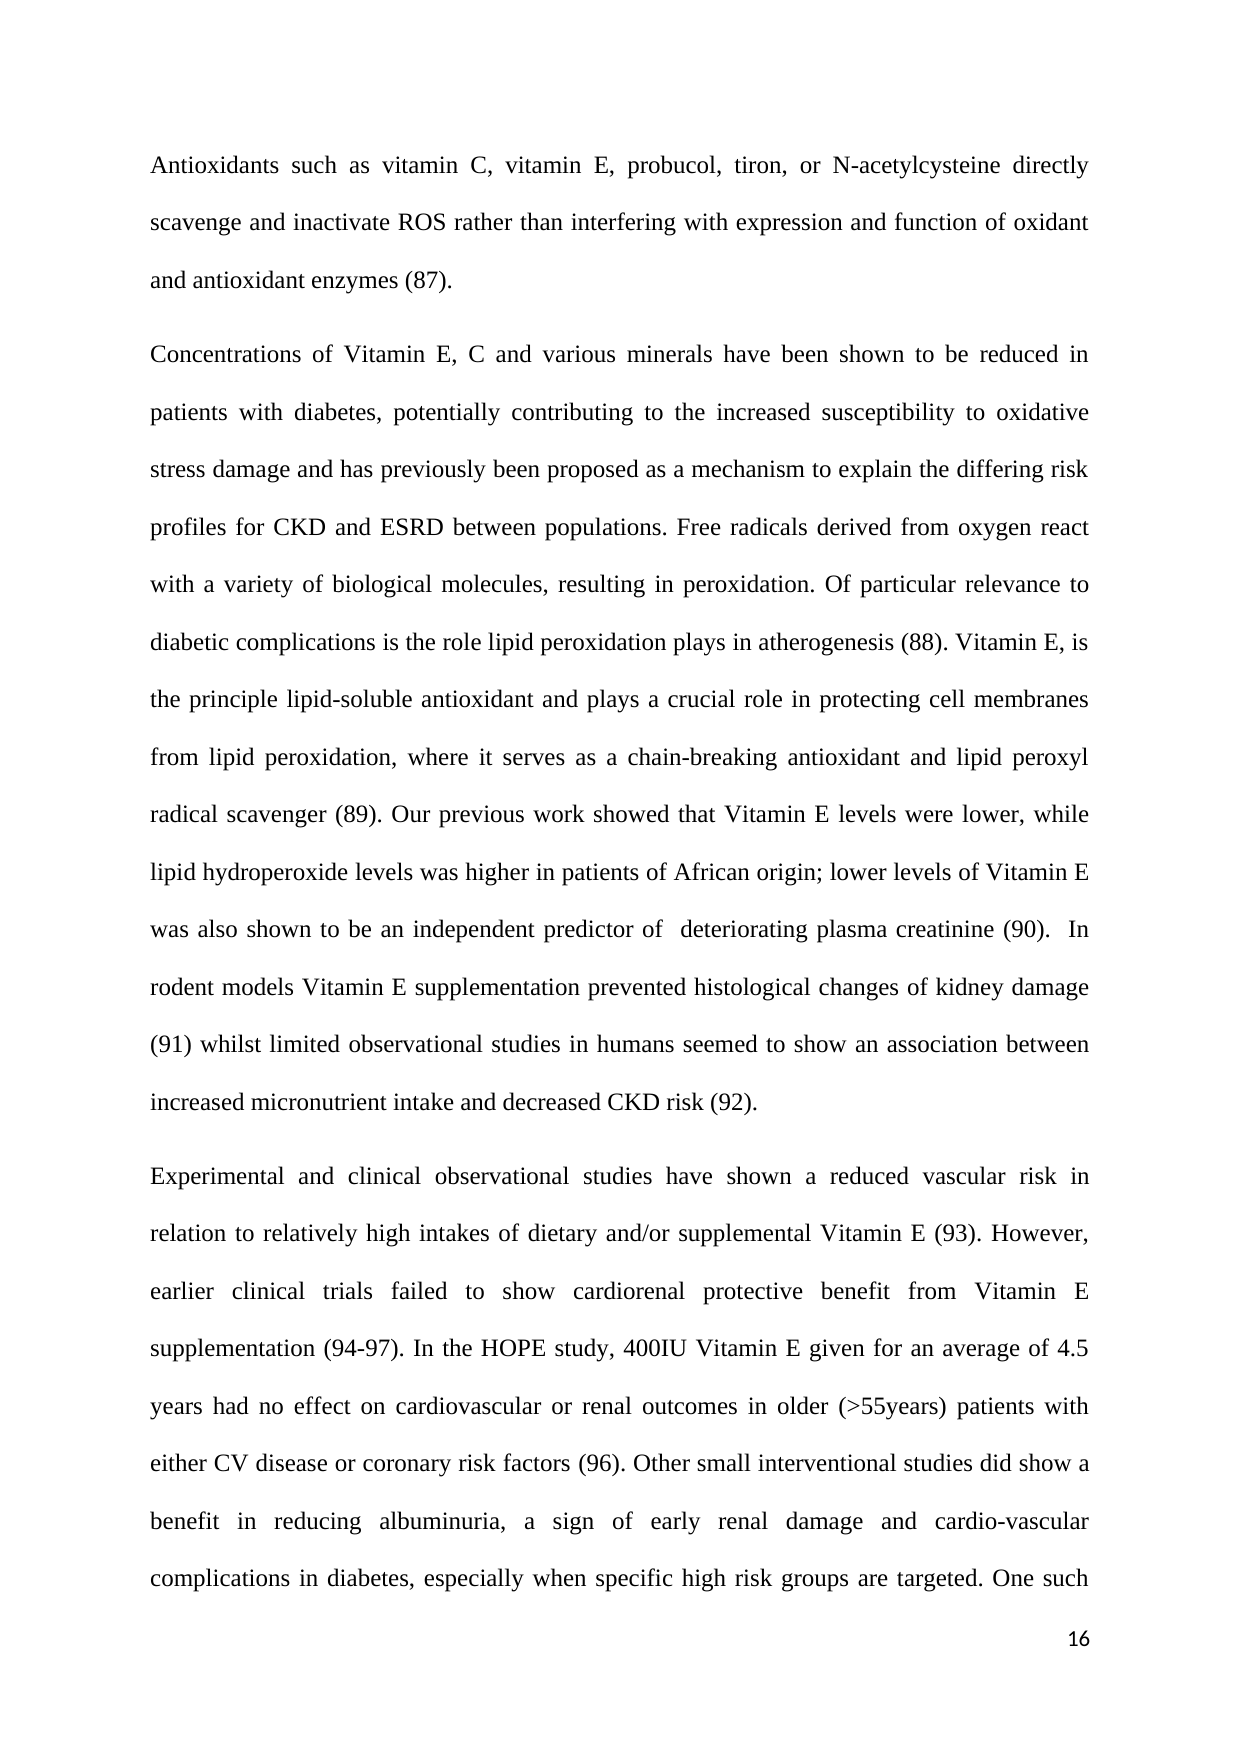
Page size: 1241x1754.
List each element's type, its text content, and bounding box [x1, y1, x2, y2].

text Antioxidants such as vitamin C, vitamin E, probucol, tiron, or N-acetylcysteine directly scavenge and inactivate ROS rather than interfering with expression and function of oxidant and antioxidant enzymes (87). [150, 150, 1090, 294]
text Concentrations of Vitamin E, C and various minerals have been shown to be reduced in patients with diabetes, potentially contributing to the increased susceptibility to oxidative stress damage and has previously been proposed as a mechanism to explain the differing risk profiles for CKD and ESRD between populations. Free radicals derived from oxygen react with a variety of biological molecules, resulting in peroxidation. Of particular relevance to diabetic complications is the role lipid peroxidation plays in atherogenesis (88). Vitamin E, is the principle lipid-soluble antioxidant and plays a crucial role in protecting cell membranes from lipid peroxidation, where it serves as a chain-breaking antioxidant and lipid peroxyl radical scavenger (89). Our previous work showed that Vitamin E levels were lower, while lipid hydroperoxide levels was higher in patients of African origin; lower levels of Vitamin E was also shown to be an independent predictor of deteriorating plasma creatinine (90). In rodent models Vitamin E supplementation prevented histological changes of kidney damage (91) whilst limited observational studies in humans seemed to show an association between increased micronutrient intake and decreased CKD risk (92). [150, 339, 1090, 1115]
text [150, 1161, 1090, 1592]
